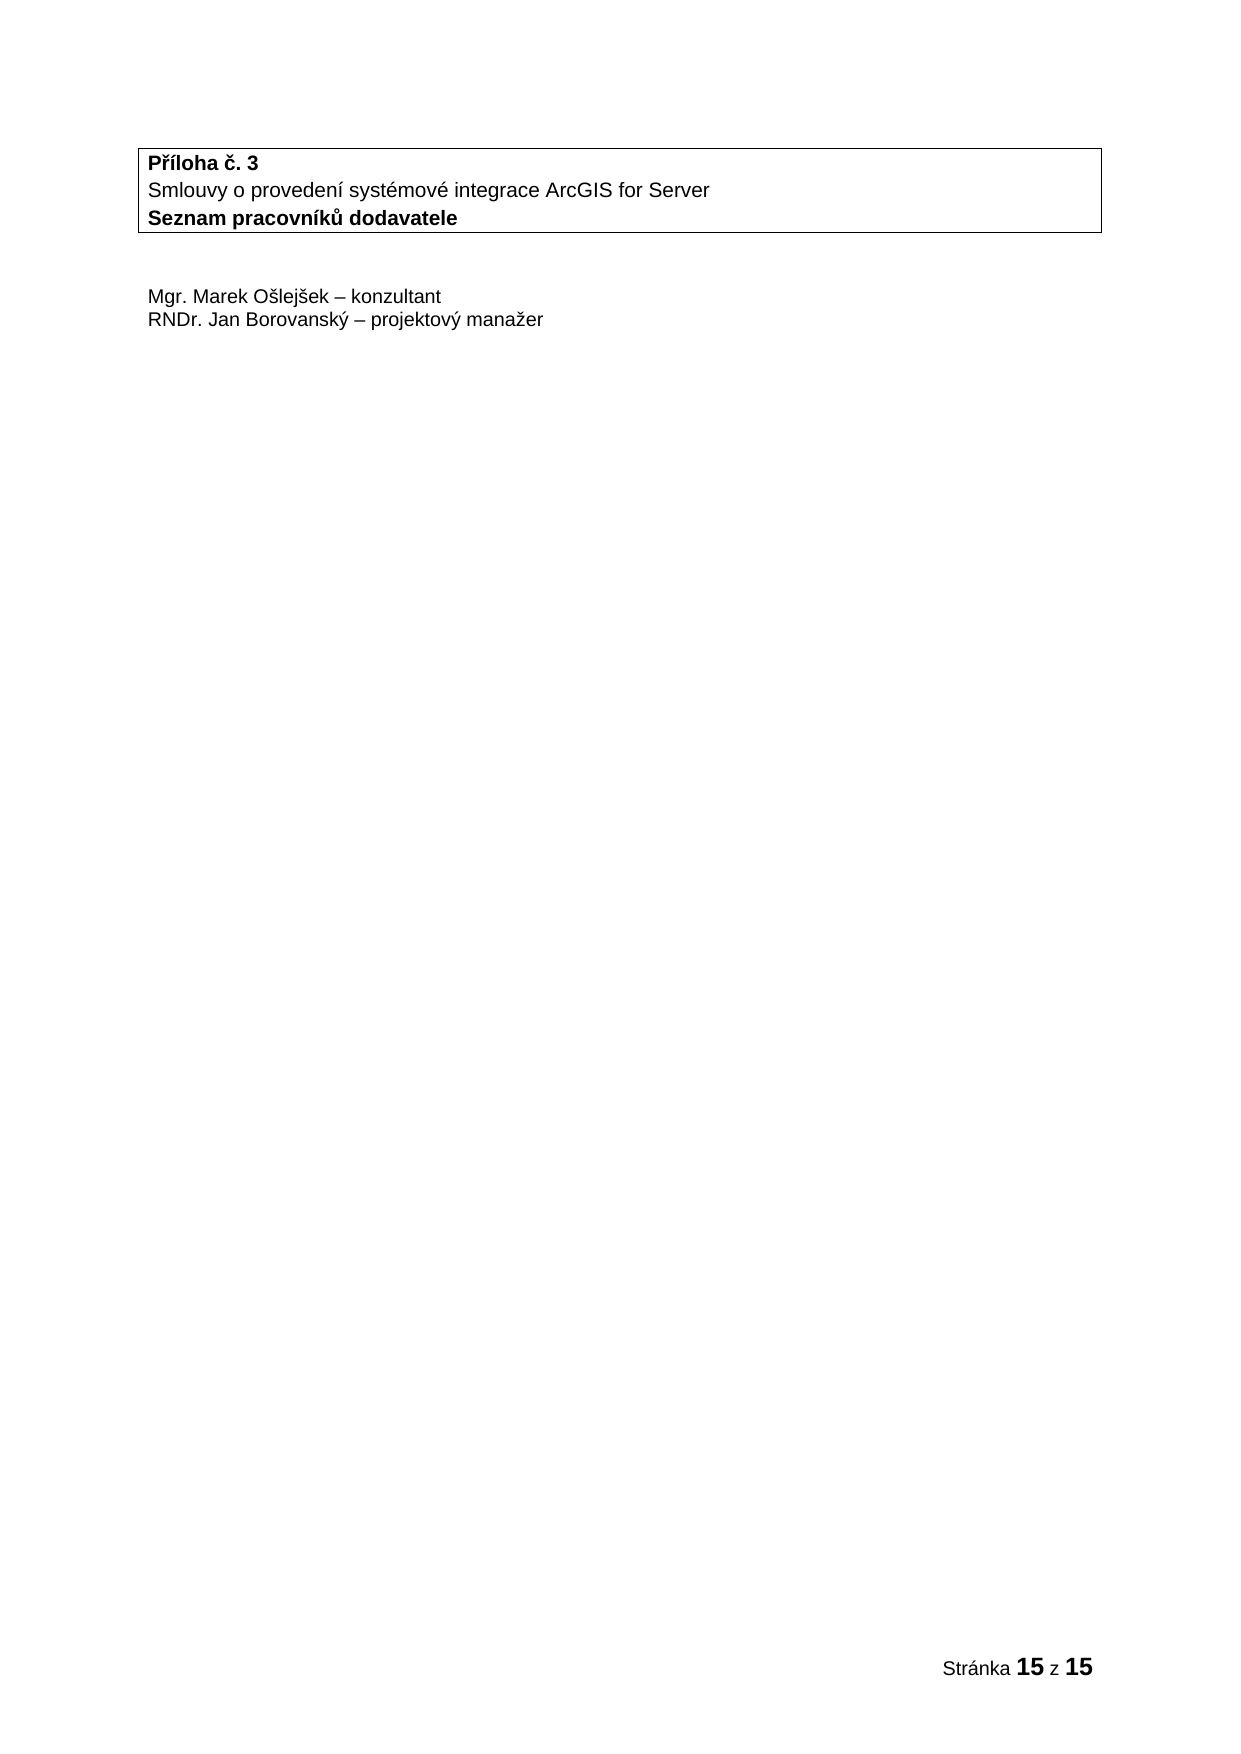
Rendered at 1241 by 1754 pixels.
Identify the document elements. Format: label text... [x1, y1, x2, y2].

text Mgr. Marek Ošlejšek – konzultant [148, 285, 1093, 307]
text Seznam pracovníků dodavatele [139, 203, 1101, 232]
text Příloha č. 3 [139, 149, 1101, 175]
text RNDr. Jan Borovanský – projektový manažer [148, 307, 1093, 330]
text Smlouvy o provedení systémové integrace ArcGIS for Server [139, 175, 1101, 202]
